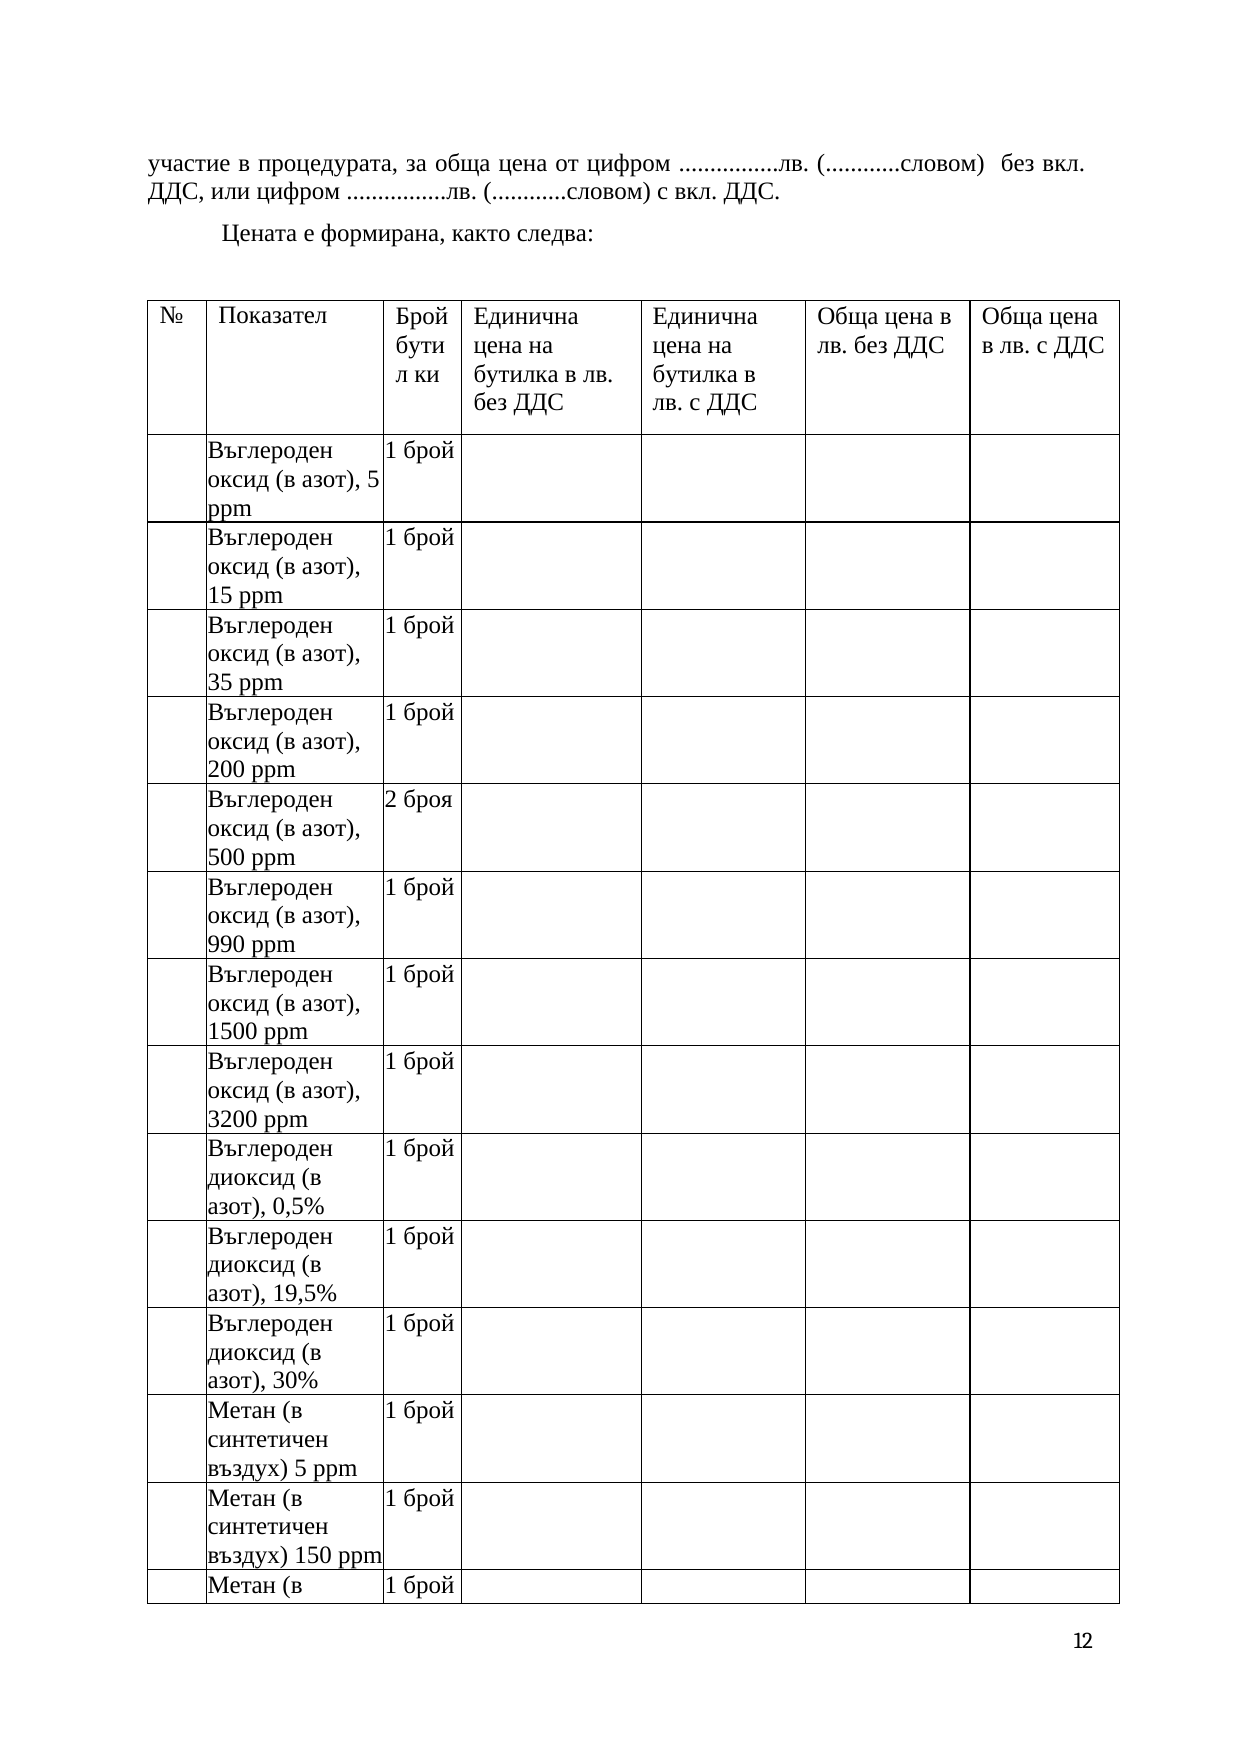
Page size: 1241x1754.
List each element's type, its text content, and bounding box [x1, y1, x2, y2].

table_cell [971, 1395, 1119, 1482]
table_cell Въглероден оксид (в азот), 3200 ppm [207, 1046, 383, 1132]
table_cell 1 брой [384, 523, 461, 609]
table_cell [642, 959, 805, 1045]
table_header Обща цена в лв. без ДДС [806, 301, 969, 434]
table_cell [806, 959, 969, 1045]
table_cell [207, 1570, 383, 1602]
table_cell 1 брой [384, 1308, 461, 1394]
table_header Показател [207, 301, 383, 434]
table_cell [642, 1134, 805, 1220]
table_cell [462, 1046, 641, 1132]
table_cell [806, 610, 969, 696]
table_cell [462, 959, 641, 1045]
table_cell [806, 784, 969, 871]
table_cell [806, 1483, 969, 1569]
table_cell [148, 435, 206, 521]
table_cell [971, 1046, 1119, 1132]
table_cell [971, 523, 1119, 609]
table_cell 2 броя [384, 784, 461, 871]
table_cell [462, 523, 641, 609]
table_cell [148, 1483, 206, 1569]
table_cell [971, 959, 1119, 1045]
table_cell [642, 523, 805, 609]
table_cell [806, 1570, 969, 1602]
table_cell [642, 610, 805, 696]
table_cell [148, 1046, 206, 1132]
table_cell [462, 784, 641, 871]
table_cell [642, 697, 805, 783]
table_cell [148, 1308, 206, 1394]
table_cell Въглероден оксид (в азот), 15 ppm [207, 523, 383, 609]
table_header Единична цена на бутилка в лв. с ДДС [642, 301, 805, 434]
table_header Обща цена в лв. с ДДС [971, 301, 1119, 434]
table_cell [642, 1395, 805, 1482]
table_cell 1 брой [384, 959, 461, 1045]
table_cell [148, 1570, 206, 1602]
table_cell [462, 1395, 641, 1482]
table_cell 1 брой [384, 872, 461, 958]
table_cell [806, 435, 969, 521]
table_cell [148, 1395, 206, 1482]
table_cell Въглероден оксид (в азот), 500 ppm [207, 784, 383, 871]
text Цената е формирана, както следва: [148, 218, 1086, 246]
table_cell [806, 1221, 969, 1307]
table_cell [148, 872, 206, 958]
table_cell [462, 1570, 641, 1602]
table_cell 1 брой [384, 1221, 461, 1307]
table_cell [148, 697, 206, 783]
table_cell Въглероден оксид (в азот), 5 ppm [207, 435, 383, 521]
table_cell [806, 1046, 969, 1132]
table_cell Въглероден диоксид (в азот), 19,5% [207, 1221, 383, 1307]
table_cell [148, 523, 206, 609]
table_cell 1 брой [384, 1134, 461, 1220]
table_cell [642, 1046, 805, 1132]
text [148, 148, 1086, 205]
table_cell [148, 784, 206, 871]
table_cell [148, 1134, 206, 1220]
table_cell Метан (в синтетичен въздух) 150 ppm [207, 1483, 383, 1569]
table_cell [806, 523, 969, 609]
table_header № [148, 301, 206, 434]
table_cell [462, 1483, 641, 1569]
table_cell [806, 1134, 969, 1220]
table_cell Метан (в синтетичен въздух) 5 ppm [207, 1395, 383, 1482]
table_cell [462, 1221, 641, 1307]
table_cell [971, 872, 1119, 958]
table_cell [806, 872, 969, 958]
table_cell 1 брой [384, 610, 461, 696]
table_header Единична цена на бутилка в лв. без ДДС [462, 301, 641, 434]
table_cell [462, 1134, 641, 1220]
table_cell 1 брой [384, 1570, 461, 1602]
table_cell 1 брой [384, 1395, 461, 1482]
table_cell [642, 784, 805, 871]
table_cell [462, 1308, 641, 1394]
table_cell [462, 872, 641, 958]
table_cell [806, 1395, 969, 1482]
table_cell [971, 784, 1119, 871]
table_cell [971, 435, 1119, 521]
table_cell 1 брой [384, 435, 461, 521]
table_cell [148, 610, 206, 696]
table_cell 1 брой [384, 697, 461, 783]
table_cell [971, 1308, 1119, 1394]
table_cell [642, 872, 805, 958]
table_cell [642, 435, 805, 521]
table_header Брой бутил ки [384, 301, 461, 434]
table_cell [642, 1308, 805, 1394]
table_cell [462, 697, 641, 783]
table_cell [971, 1221, 1119, 1307]
table_cell [642, 1570, 805, 1602]
table_cell [806, 697, 969, 783]
table_cell [462, 610, 641, 696]
table_cell Въглероден оксид (в азот), 35 ppm [207, 610, 383, 696]
table_cell Въглероден оксид (в азот), 200 ppm [207, 697, 383, 783]
table_cell Въглероден оксид (в азот), 990 ppm [207, 872, 383, 958]
table_cell 1 брой [384, 1483, 461, 1569]
table_cell 1 брой [384, 1046, 461, 1132]
table_cell [642, 1221, 805, 1307]
table_cell [971, 697, 1119, 783]
table_cell [971, 1134, 1119, 1220]
table_cell [462, 435, 641, 521]
table_cell Въглероден оксид (в азот), 1500 ppm [207, 959, 383, 1045]
table_cell [971, 1483, 1119, 1569]
table_cell [971, 1570, 1119, 1602]
table_cell [806, 1308, 969, 1394]
table_cell Въглероден диоксид (в азот), 30% [207, 1308, 383, 1394]
table_cell [642, 1483, 805, 1569]
table_cell [971, 610, 1119, 696]
table_cell [148, 1221, 206, 1307]
table_cell [148, 959, 206, 1045]
table_cell Въглероден диоксид (в азот), 0,5% [207, 1134, 383, 1220]
